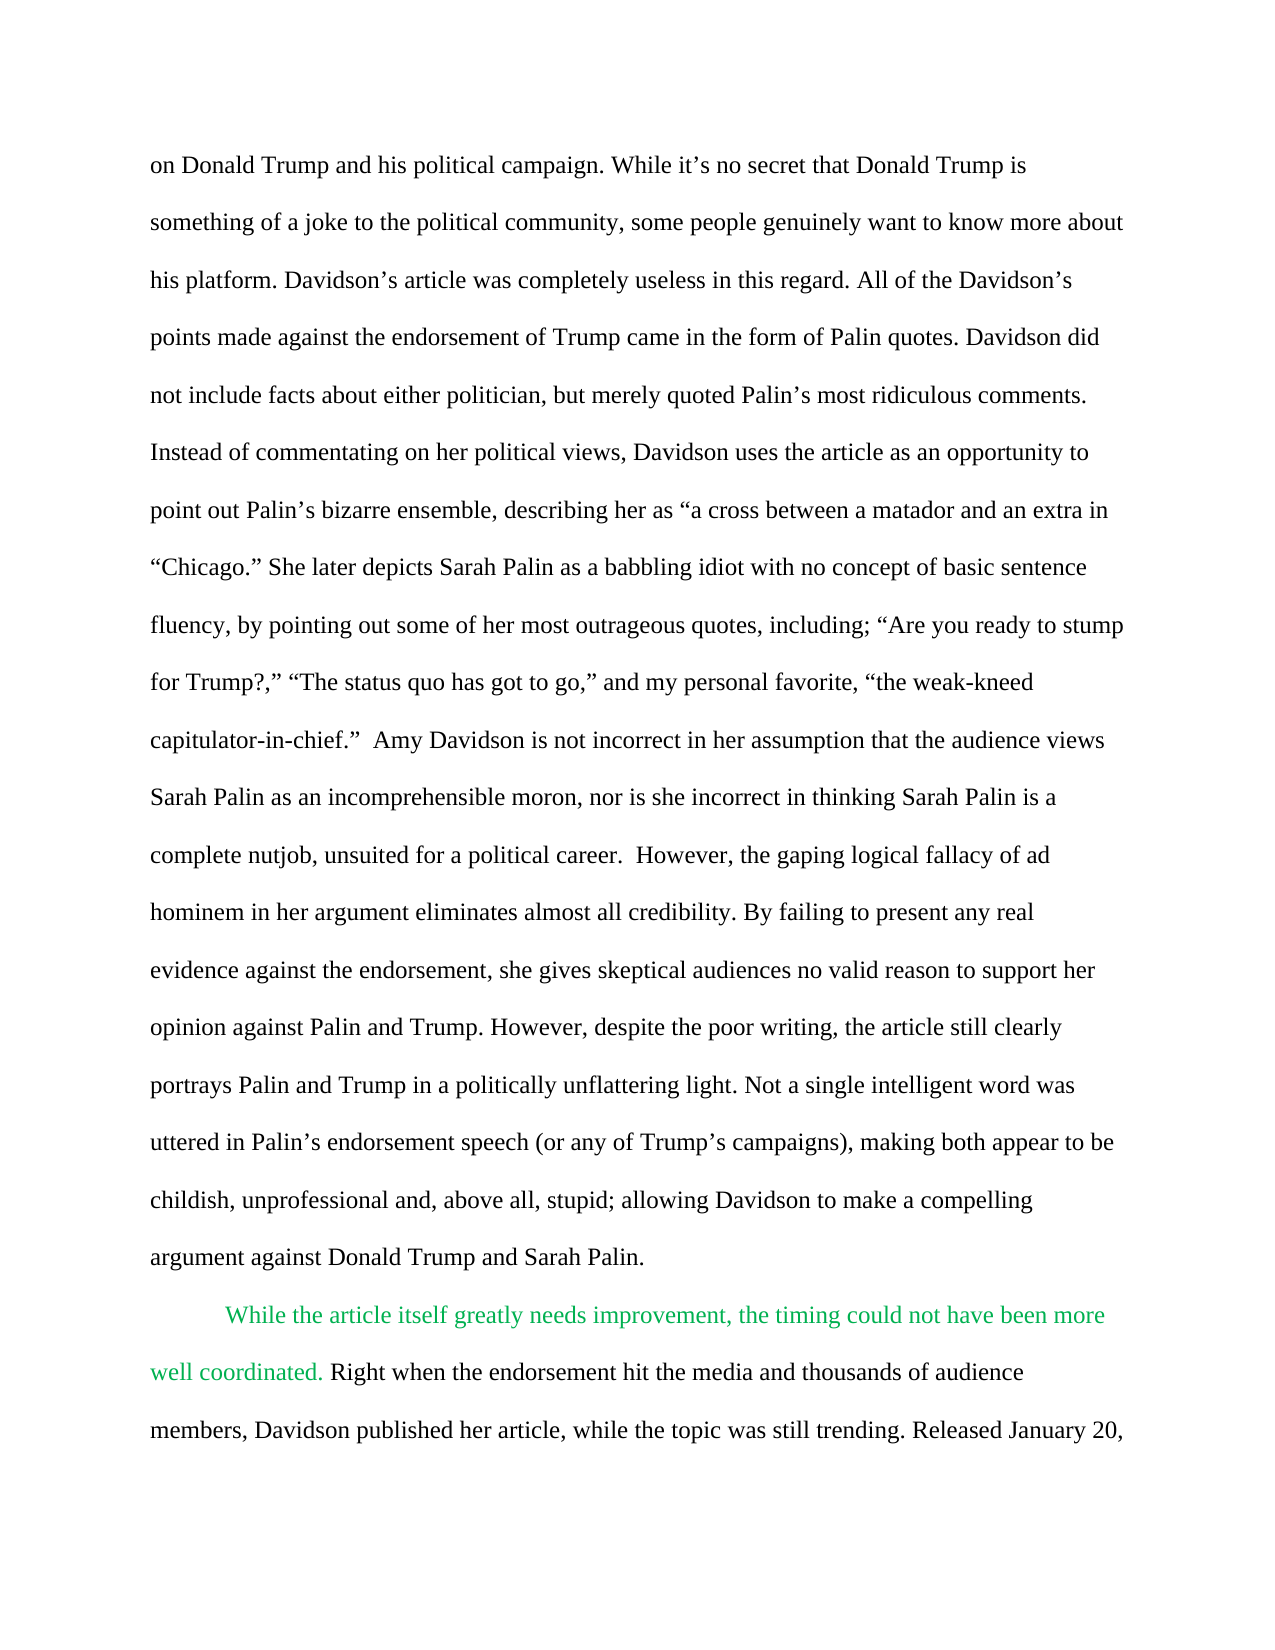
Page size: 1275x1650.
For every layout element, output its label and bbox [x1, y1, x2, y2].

text [150, 1300, 1125, 1444]
text [150, 150, 1125, 1271]
